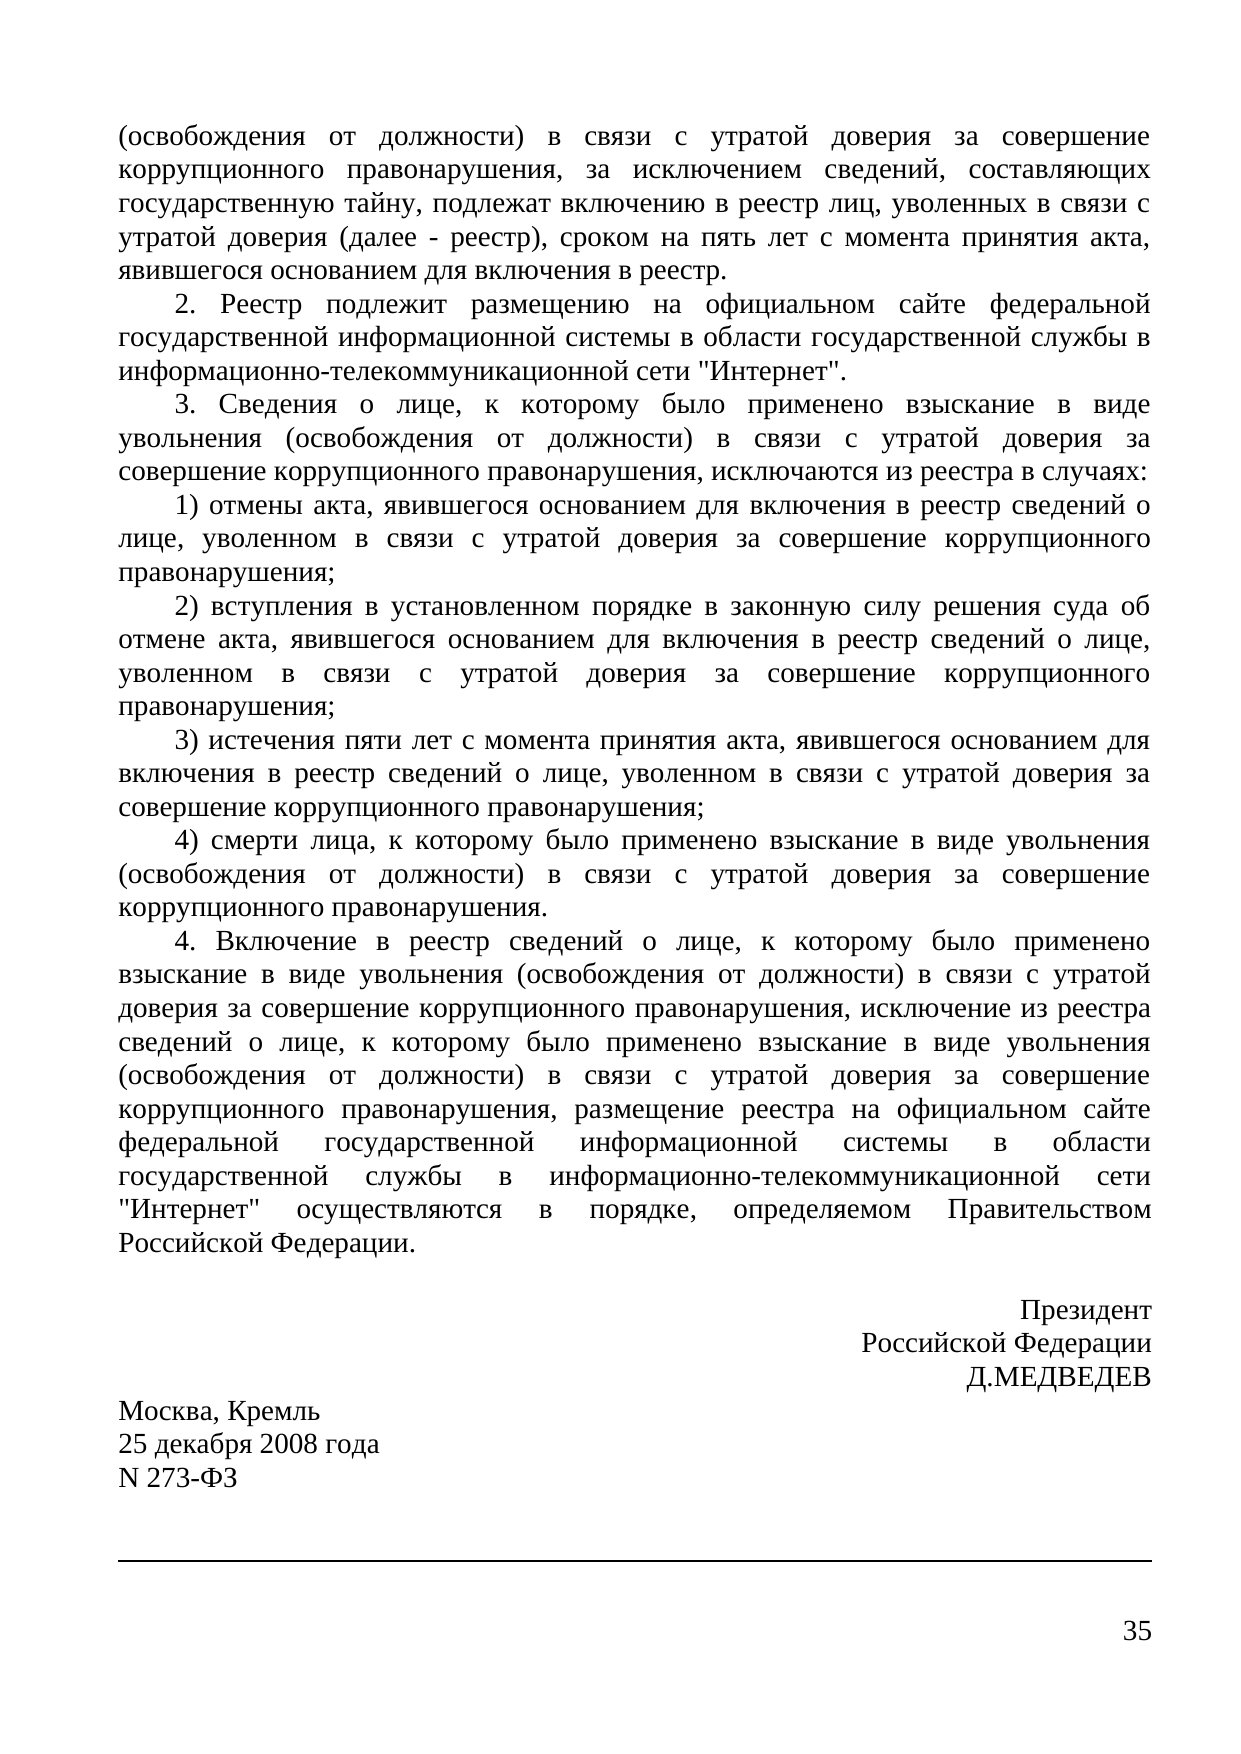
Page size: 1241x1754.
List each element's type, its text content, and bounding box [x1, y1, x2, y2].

text Москва, Кремль [118, 1393, 1152, 1426]
text 2. Реестр подлежит размещению на официальном сайте федеральной государственной информационной системы в области государственной службы в информационно-телекоммуникационной сети "Интернет". [118, 286, 1152, 386]
text 3) истечения пяти лет с момента принятия акта, явившегося основанием для включения в реестр сведений о лице, уволенном в связи с утратой доверия за совершение коррупционного правонарушения; [118, 722, 1152, 822]
text 3. Сведения о лице, к которому было применено взыскание в виде увольнения (освобождения от должности) в связи с утратой доверия за совершение коррупционного правонарушения, исключаются из реестра в случаях: [118, 386, 1152, 487]
text 4) смерти лица, к которому было применено взыскание в виде увольнения (освобождения от должности) в связи с утратой доверия за совершение коррупционного правонарушения. [118, 822, 1152, 923]
text N 273-ФЗ [118, 1460, 1152, 1493]
text 4. Включение в реестр сведений о лице, к которому было применено взыскание в виде увольнения (освобождения от должности) в связи с утратой доверия за совершение коррупционного правонарушения, исключение из реестра сведений о лице, к которому было применено взыскание в виде увольнения (освобождения от должности) в связи с утратой доверия за совершение коррупционного правонарушения, размещение реестра на официальном сайте федеральной государственной информационной системы в области государственной службы в информационно-телекоммуникационной сети "Интернет" осуществляются в порядке, определяемом Правительством Российской Федерации. [118, 923, 1152, 1258]
text Д.МЕДВЕДЕВ [118, 1359, 1152, 1393]
text 2) вступления в установленном порядке в законную силу решения суда об отмене акта, явившегося основанием для включения в реестр сведений о лице, уволенном в связи с утратой доверия за совершение коррупционного правонарушения; [118, 588, 1152, 722]
text 25 декабря 2008 года [118, 1426, 1152, 1460]
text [118, 118, 1152, 286]
text Президент [118, 1292, 1152, 1326]
text 1) отмены акта, явившегося основанием для включения в реестр сведений о лице, уволенном в связи с утратой доверия за совершение коррупционного правонарушения; [118, 487, 1152, 588]
text Российской Федерации [118, 1326, 1152, 1359]
